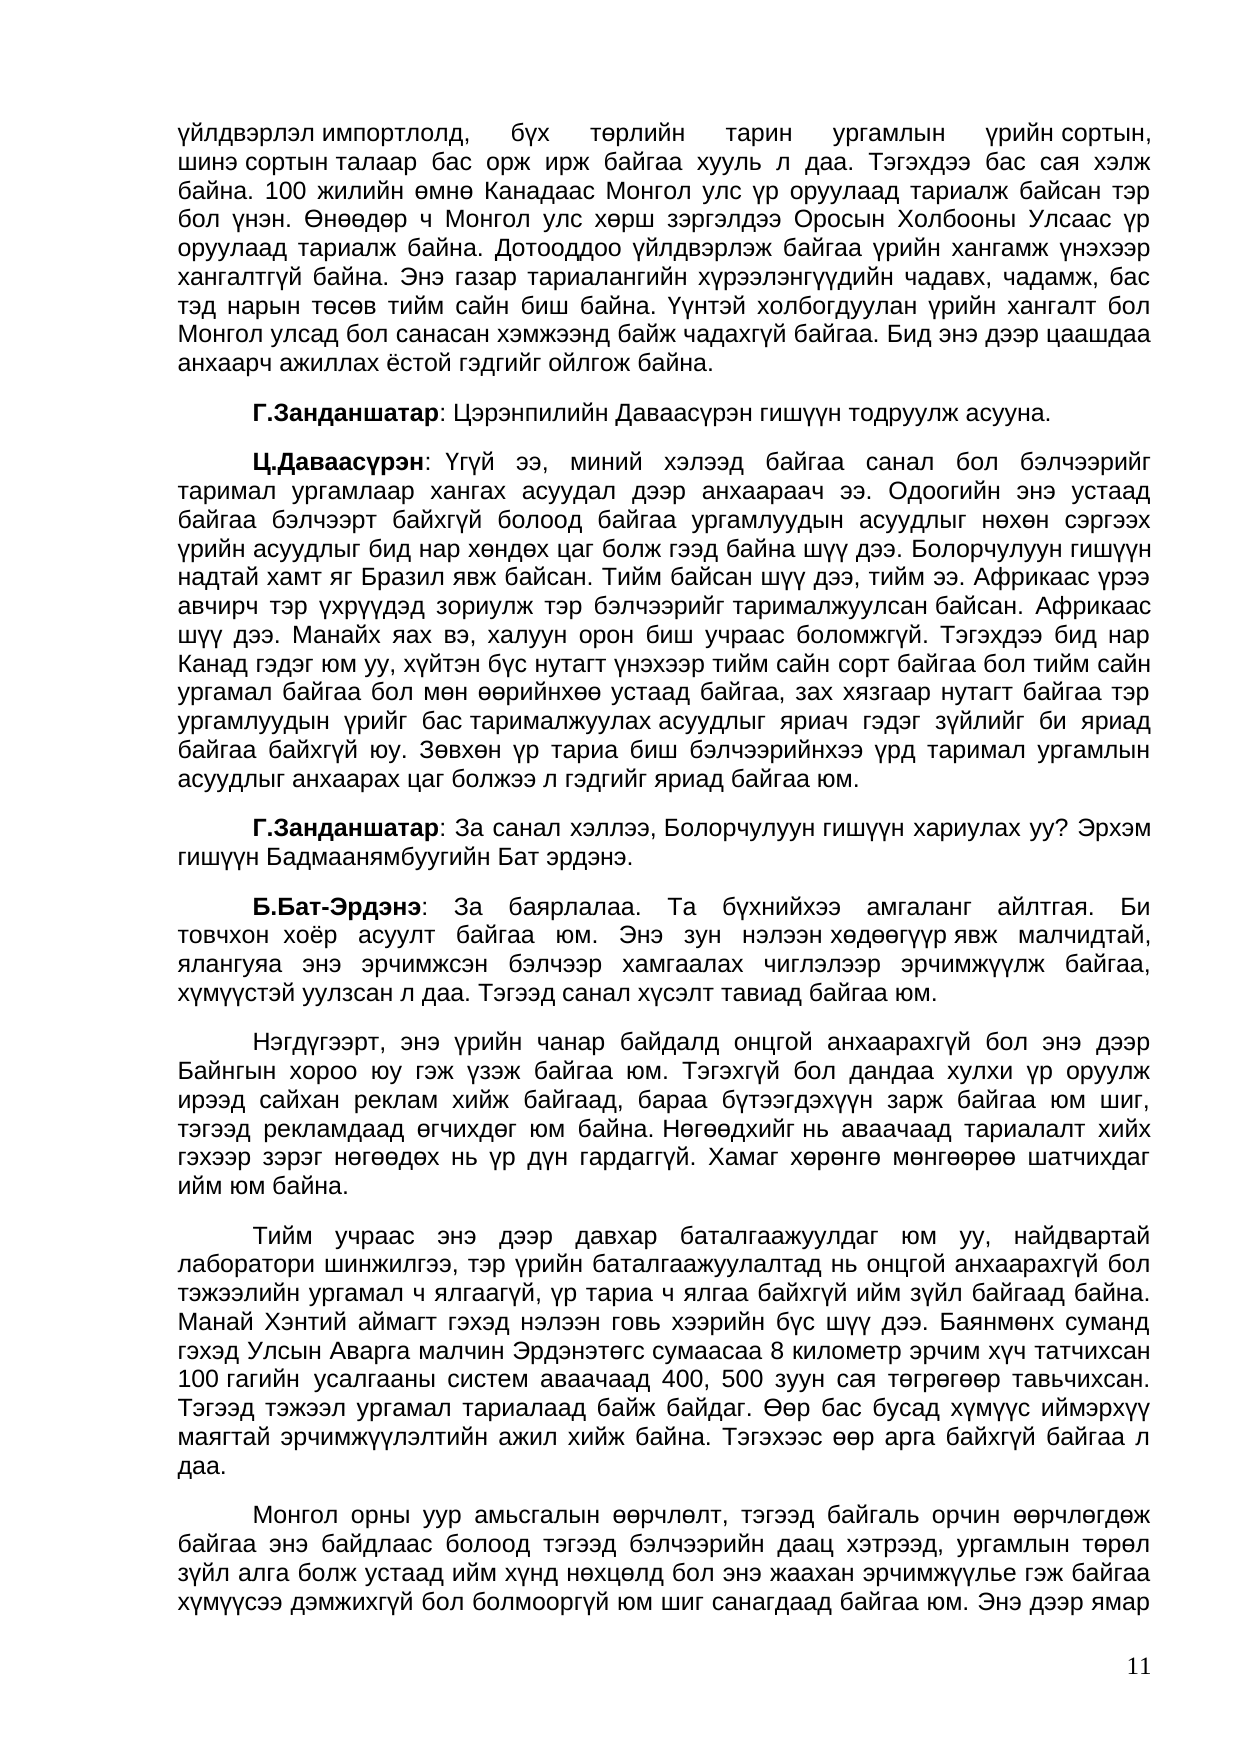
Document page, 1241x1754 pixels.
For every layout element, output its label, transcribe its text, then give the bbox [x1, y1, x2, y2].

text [177, 1500, 1152, 1615]
text Г.Занданшатар: За санал хэллээ, Болорчулуун гишүүн хариулах уу? Эрхэм гишүүн Бадмаанямбуугийн Бат эрдэнэ. [177, 813, 1152, 871]
text Г.Занданшатар: Цэрэнпилийн Даваасүрэн гишүүн тодруулж асууна. [177, 398, 1152, 426]
text Нэгдүгээрт, энэ үрийн чанар байдалд онцгой анхаарахгүй бол энэ дээр Байнгын хороо юу гэж үзэж байгаа юм. Тэгэхгүй бол дандаа хулхи үр оруулж ирээд сайхан реклам хийж байгаад, бараа бүтээгдэхүүн зарж байгаа юм шиг, тэгээд рекламдаад өгчихдөг юм байна. Нөгөөдхийг нь аваачаад тариалалт хийх гэхээр зэрэг нөгөөдөх нь үр дүн гардаггүй. Хамаг хөрөнгө мөнгөөрөө шатчихдаг ийм юм байна. [177, 1027, 1152, 1200]
text Б.Бат-Эрдэнэ: За баярлалаа. Та бүхнийхээ амгаланг айлтгая. Би товчхон хоёр асуулт байгаа юм. Энэ зун нэлээн хөдөөгүүр явж малчидтай, ялангуяа энэ эрчимжсэн бэлчээр хамгаалах чиглэлээр эрчимжүүлж байгаа, хүмүүстэй уулзсан л даа. Тэгээд санал хүсэлт тавиад байгаа юм. [177, 891, 1152, 1006]
text Ц.Даваасүрэн: Үгүй ээ, миний хэлээд байгаа санал бол бэлчээрийг таримал ургамлаар хангах асуудал дээр анхаараач ээ. Одоогийн энэ устаад байгаа бэлчээрт байхгүй болоод байгаа ургамлуудын асуудлыг нөхөн сэргээх үрийн асуудлыг бид нар хөндөх цаг болж гээд байна шүү дээ. Болорчулуун гишүүн надтай хамт яг Бразил явж байсан. Тийм байсан шүү дээ, тийм ээ. Африкаас үрээ авчирч тэр үхрүүдэд зориулж тэр бэлчээрийг тарималжуулсан байсан. Африкаас шүү дээ. Манайх яах вэ, халуун орон биш учраас боломжгүй. Тэгэхдээ бид нар Канад гэдэг юм уу, хүйтэн бүс нутагт үнэхээр тийм сайн сорт байгаа бол тийм сайн ургамал байгаа бол мөн өөрийнхөө устаад байгаа, зах хязгаар нутагт байгаа тэр ургамлуудын үрийг бас тарималжуулах асуудлыг яриач гэдэг зүйлийг би яриад байгаа байхгүй юу. Зөвхөн үр тариа биш бэлчээрийнхээ үрд таримал ургамлын асуудлыг анхаарах цаг болжээ л гэдгийг яриад байгаа юм. [177, 447, 1152, 792]
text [177, 118, 1152, 377]
text Тийм учраас энэ дээр давхар баталгаажуулдаг юм уу, найдвартай лаборатори шинжилгээ, тэр үрийн баталгаажуулалтад нь онцгой анхаарахгүй бол тэжээлийн ургамал ч ялгаагүй, үр тариа ч ялгаа байхгүй ийм зүйл байгаад байна. Манай Хэнтий аймагт гэхэд нэлээн говь хээрийн бүс шүү дээ. Баянмөнх суманд гэхэд Улсын Аварга малчин Эрдэнэтөгс сумаасаа 8 километр эрчим хүч татчихсан 100 гагийн усалгааны систем аваачаад 400, 500 зуун сая төгрөгөөр тавьчихсан. Тэгээд тэжээл ургамал тариалаад байж байдаг. Өөр бас бусад хүмүүс иймэрхүү маягтай эрчимжүүлэлтийн ажил хийж байна. Тэгэхээс өөр арга байхгүй байгаа л даа. [177, 1221, 1152, 1479]
